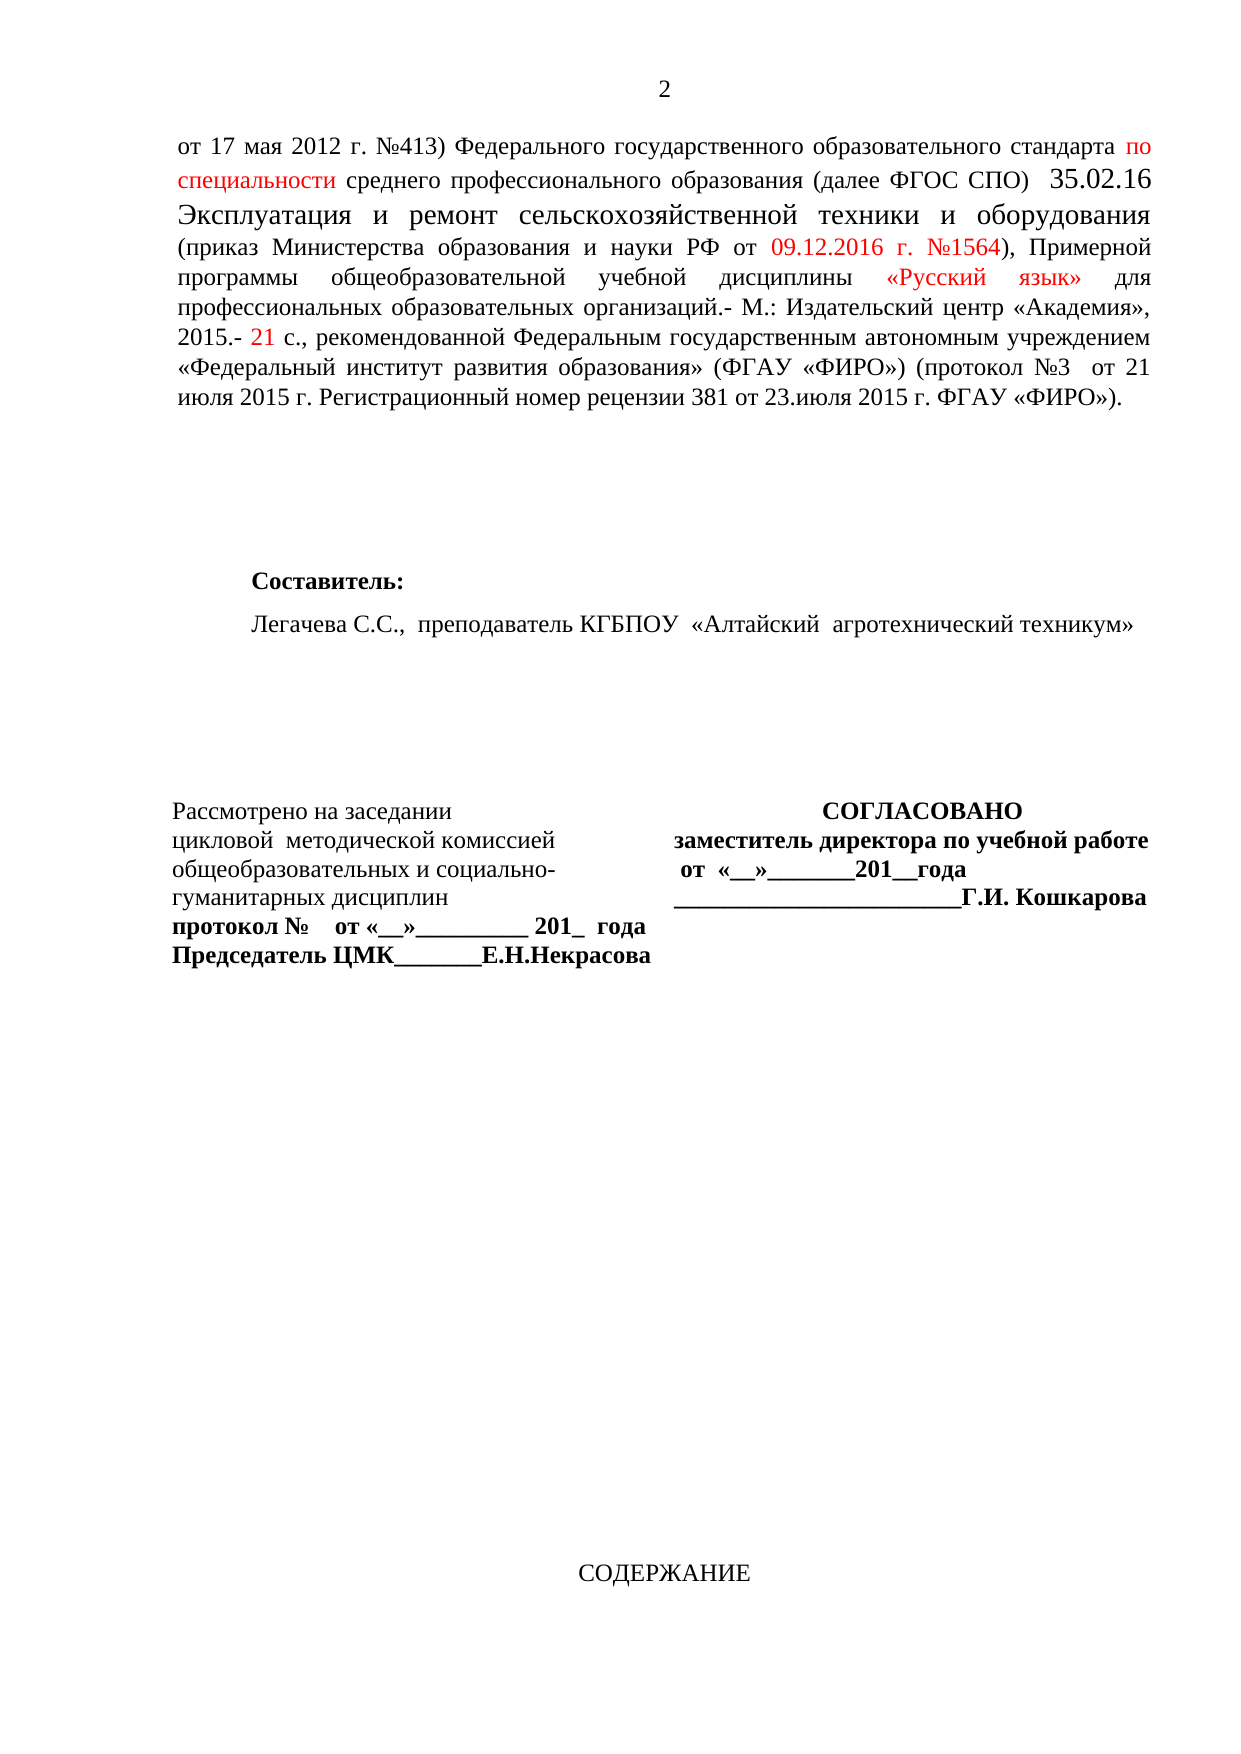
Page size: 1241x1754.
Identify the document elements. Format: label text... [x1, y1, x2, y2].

subtitle СОДЕРЖАНИЕ [177, 1558, 1152, 1587]
text Составитель: [177, 566, 1152, 595]
table_header СОГЛАСОВАНО заместитель директора по учебной работе от «__»_______201__года _______________________Г.И. Кошкарова [668, 796, 1177, 969]
table_header Рассмотрено на заседании цикловой методической комиссией общеобразовательных и социально- гуманитарных дисциплин протокол № от «__»_________ 201_ года Председатель ЦМК_______Е.Н.Некрасова [166, 796, 668, 969]
text Легачева С.С., преподаватель КГБПОУ «Алтайский агротехнический техникум» [177, 609, 1152, 638]
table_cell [166, 131, 1163, 446]
